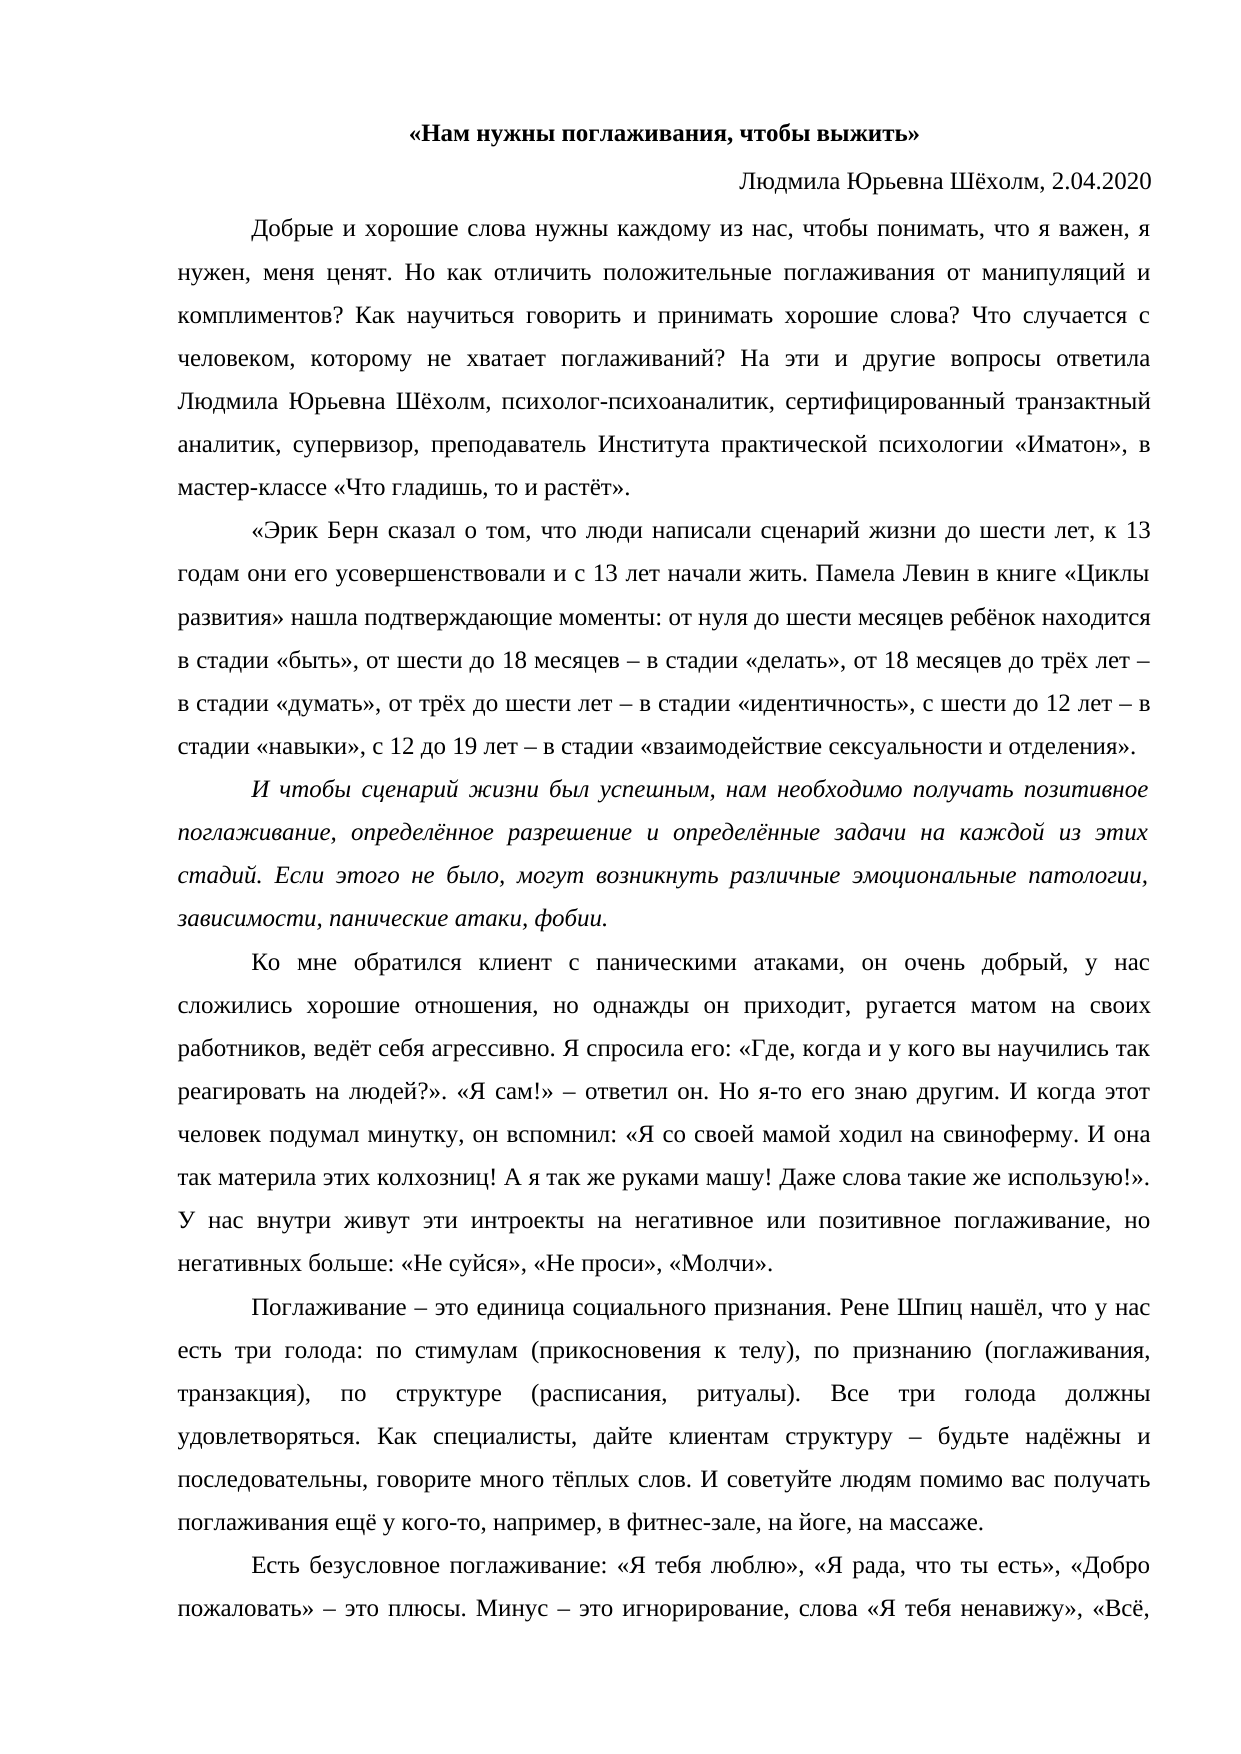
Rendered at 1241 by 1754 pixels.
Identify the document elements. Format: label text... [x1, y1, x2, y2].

text «Нам нужны поглаживания, чтобы выжить» [177, 118, 1152, 147]
text Поглаживание – это единица социального признания. Рене Шпиц нашёл, что у нас есть три голода: по стимулам (прикосновения к телу), по признанию (поглаживания, транзакция), по структуре (расписания, ритуалы). Все три голода должны удовлетворяться. Как специалисты, дайте клиентам структуру – будьте надёжны и последовательны, говорите много тёплых слов. И советуйте людям помимо вас получать поглаживания ещё у кого-то, например, в фитнес-зале, на йоге, на массаже. [177, 1292, 1152, 1536]
text Ко мне обратился клиент с паническими атаками, он очень добрый, у нас сложились хорошие отношения, но однажды он приходит, ругается матом на своих работников, ведёт себя агрессивно. Я спросила его: «Где, когда и у кого вы научились так реагировать на людей?». «Я сам!» – ответил он. Но я-то его знаю другим. И когда этот человек подумал минутку, он вспомнил: «Я со своей мамой ходил на свиноферму. И она так материла этих колхозниц! А я так же руками машу! Даже слова такие же использую!». У нас внутри живут эти интроекты на негативное или позитивное поглаживание, но негативных больше: «Не суйся», «Не проси», «Молчи». [177, 947, 1152, 1277]
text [177, 1550, 1152, 1622]
text Людмила Юрьевна Шёхолм, 2.04.2020 [177, 166, 1152, 194]
text И чтобы сценарий жизни был успешным, нам необходимо получать позитивное поглаживание, определённое разрешение и определённые задачи на каждой из этих стадий. Если этого не было, могут возникнуть различные эмоциональные патологии, зависимости, панические атаки, фобии. [177, 774, 1152, 932]
text «Эрик Берн сказал о том, что люди написали сценарий жизни до шести лет, к 13 годам они его усовершенствовали и с 13 лет начали жить. Памела Левин в книге «Циклы развития» нашла подтверждающие моменты: от нуля до шести месяцев ребёнок находится в стадии «быть», от шести до 18 месяцев – в стадии «делать», от 18 месяцев до трёх лет – в стадии «думать», от трёх до шести лет – в стадии «идентичность», с шести до 12 лет – в стадии «навыки», с 12 до 19 лет – в стадии «взаимодействие сексуальности и отделения». [177, 515, 1152, 760]
text Добрые и хорошие слова нужны каждому из нас, чтобы понимать, что я важен, я нужен, меня ценят. Но как отличить положительные поглаживания от манипуляций и комплиментов? Как научиться говорить и принимать хорошие слова? Что случается с человеком, которому не хватает поглаживаний? На эти и другие вопросы ответила Людмила Юрьевна Шёхолм, психолог-психоаналитик, сертифицированный транзактный аналитик, супервизор, преподаватель Института практической психологии «Иматон», в мастер-классе «Что гладишь, то и растёт». [177, 213, 1152, 501]
